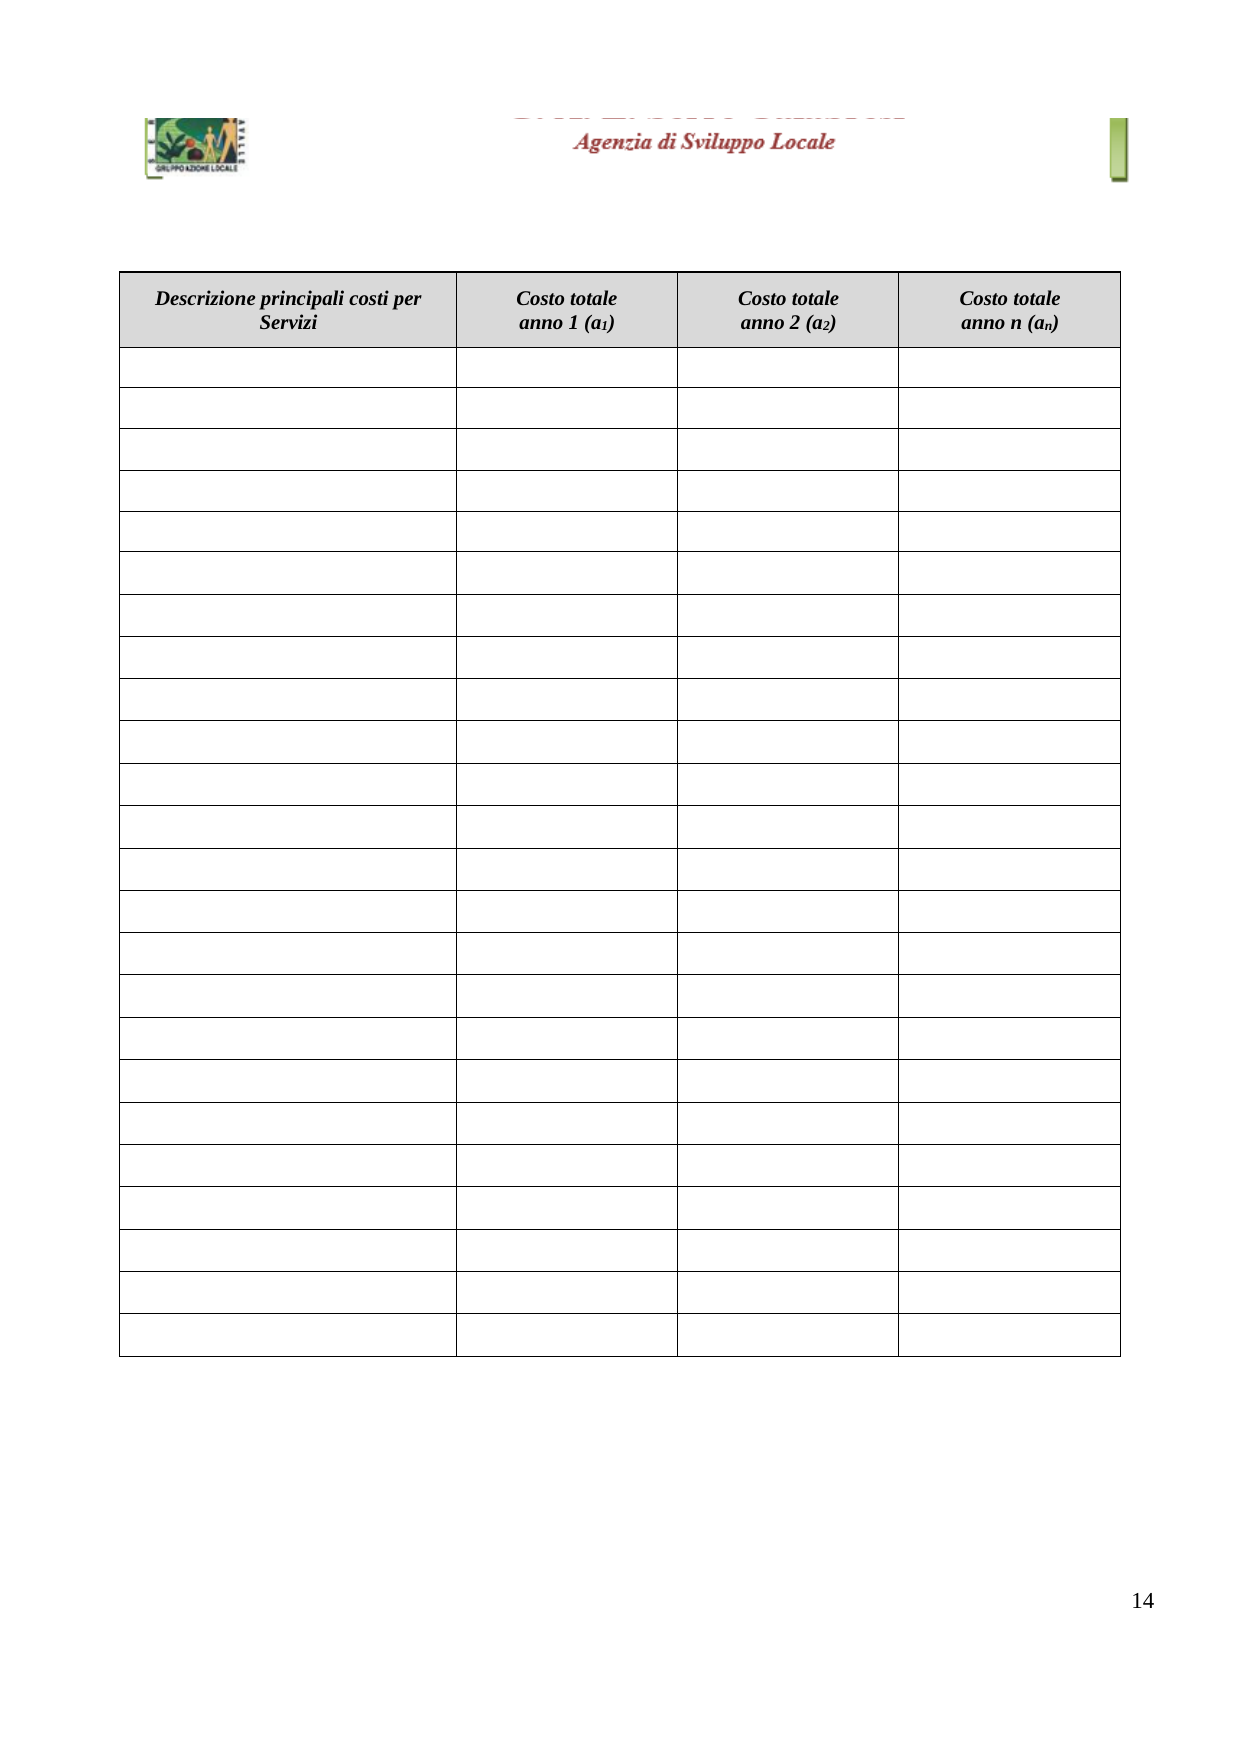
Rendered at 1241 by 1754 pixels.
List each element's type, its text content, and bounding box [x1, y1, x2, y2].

table_cell [457, 1018, 677, 1059]
table_cell [899, 1018, 1120, 1059]
table_cell [457, 975, 677, 1017]
table_cell [899, 637, 1120, 678]
table_cell [678, 388, 898, 428]
table_cell [457, 471, 677, 511]
table_cell [678, 1314, 898, 1356]
table_cell [457, 891, 677, 932]
table_cell [678, 891, 898, 932]
table_cell [678, 806, 898, 847]
table_cell [120, 806, 456, 847]
table_cell [120, 471, 456, 511]
table_cell [678, 595, 898, 636]
table_header Costo totale anno 1 (a1) [457, 273, 677, 347]
table_cell [120, 1230, 456, 1271]
table_cell [899, 1145, 1120, 1186]
table_cell [457, 1060, 677, 1102]
table_cell [120, 1272, 456, 1313]
table_cell [899, 1230, 1120, 1271]
table_cell [678, 348, 898, 387]
table_cell [899, 1314, 1120, 1356]
table_cell [120, 1060, 456, 1102]
table_cell [457, 721, 677, 763]
table_cell [457, 637, 677, 678]
table_cell [678, 471, 898, 511]
table_cell [899, 679, 1120, 720]
table_cell [457, 1314, 677, 1356]
table_cell [899, 1060, 1120, 1102]
table_cell [678, 721, 898, 763]
table_cell [120, 512, 456, 551]
table_cell [899, 975, 1120, 1017]
table_cell [899, 1187, 1120, 1228]
table_cell [899, 849, 1120, 890]
table_cell [120, 849, 456, 890]
table_cell [120, 933, 456, 974]
table_cell [678, 1272, 898, 1313]
table_cell [457, 1187, 677, 1228]
table_cell [678, 1060, 898, 1102]
table_cell [120, 891, 456, 932]
table_cell [120, 679, 456, 720]
table_cell [457, 552, 677, 593]
table_cell [899, 348, 1120, 387]
table_cell [899, 1272, 1120, 1313]
table_cell [678, 975, 898, 1017]
table_cell [899, 721, 1120, 763]
table_cell [457, 348, 677, 387]
table_cell [678, 1145, 898, 1186]
table_cell [899, 512, 1120, 551]
table_cell [678, 1103, 898, 1144]
table_header Costo totale anno n (an) [899, 273, 1120, 347]
table_cell [899, 471, 1120, 511]
table_cell [899, 764, 1120, 805]
table_cell [120, 552, 456, 593]
table_cell [678, 764, 898, 805]
table_cell [457, 1230, 677, 1271]
table_cell [899, 806, 1120, 847]
table_cell [899, 552, 1120, 593]
table_cell [120, 975, 456, 1017]
table_cell [678, 849, 898, 890]
table_cell [120, 1103, 456, 1144]
table_cell [678, 1018, 898, 1059]
table_cell [678, 429, 898, 470]
table_cell [678, 1230, 898, 1271]
table_cell [457, 933, 677, 974]
table_cell [457, 679, 677, 720]
table_cell [120, 595, 456, 636]
table_cell [899, 388, 1120, 428]
table_header Descrizione principali costi per Servizi [120, 273, 456, 347]
table_cell [457, 806, 677, 847]
table_cell [899, 595, 1120, 636]
table_cell [120, 388, 456, 428]
table_cell [457, 595, 677, 636]
table_cell [457, 849, 677, 890]
table_cell [457, 1145, 677, 1186]
table_cell [899, 933, 1120, 974]
table_cell [120, 764, 456, 805]
table_cell [120, 429, 456, 470]
table_cell [678, 1187, 898, 1228]
table_cell [899, 891, 1120, 932]
picture [83, 118, 1178, 194]
table_cell [678, 933, 898, 974]
table_cell [457, 512, 677, 551]
table_cell [899, 1103, 1120, 1144]
table_cell [457, 429, 677, 470]
table_cell [678, 637, 898, 678]
table_cell [120, 1018, 456, 1059]
table_cell [120, 1187, 456, 1228]
table_cell [120, 348, 456, 387]
table_cell [457, 1272, 677, 1313]
table_cell [120, 1145, 456, 1186]
table_cell [120, 721, 456, 763]
table_cell [678, 552, 898, 593]
table_cell [678, 512, 898, 551]
table_cell [457, 764, 677, 805]
table_cell [678, 679, 898, 720]
table_header Costo totale anno 2 (a2) [678, 273, 898, 347]
table_cell [899, 429, 1120, 470]
table_cell [457, 388, 677, 428]
table_cell [457, 1103, 677, 1144]
table_cell [120, 1314, 456, 1356]
table_cell [120, 637, 456, 678]
